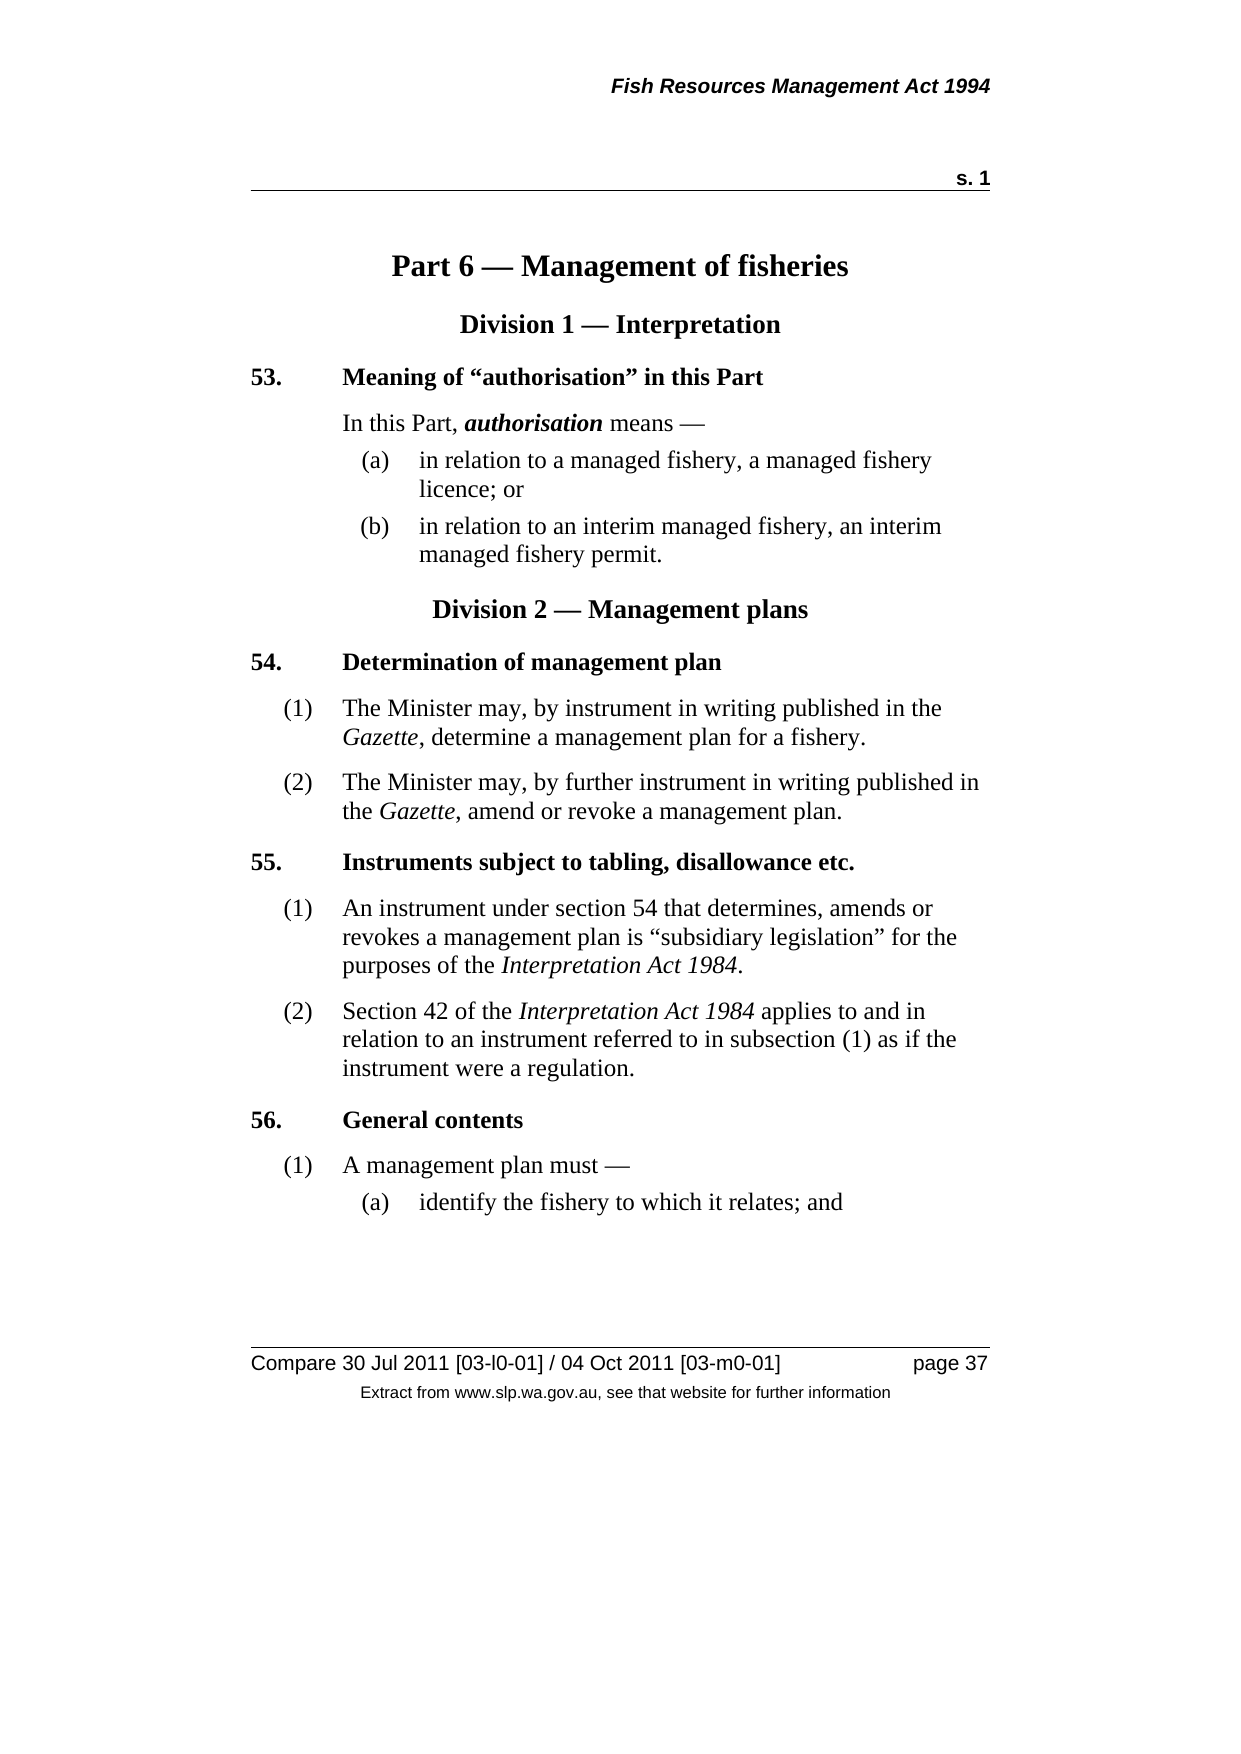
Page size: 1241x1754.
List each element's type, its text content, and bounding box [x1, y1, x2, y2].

subtitle 56. General contents [251, 1105, 990, 1134]
text (2) Section 42 of the Interpretation Act 1984 applies to and in relation to an instrument referred to in subsection (1) as if the instrument were a regulation. [251, 996, 990, 1082]
text (1) A management plan must — [251, 1150, 990, 1179]
subtitle 54. Determination of management plan [251, 647, 990, 676]
text (1) The Minister may, by instrument in writing published in the Gazette, determine a management plan for a fishery. [251, 693, 990, 750]
subtitle Division 1 — Interpretation [251, 308, 990, 339]
text (b) in relation to an interim managed fishery, an interim managed fishery permit. [251, 511, 990, 568]
text (1) An instrument under section 54 that determines, amends or revokes a management plan is “subsidiary legislation” for the purposes of the Interpretation Act 1984. [251, 893, 990, 979]
text (2) The Minister may, by further instrument in writing published in the Gazette, amend or revoke a management plan. [251, 767, 990, 824]
text (a) identify the fishery to which it relates; and [251, 1187, 990, 1216]
subtitle 53. Meaning of “authorisation” in this Part [251, 362, 990, 391]
text In this Part, authorisation means — [251, 408, 990, 437]
subtitle Division 2 — Management plans [251, 593, 990, 624]
subtitle Part 6 — Management of fisheries [251, 247, 990, 283]
subtitle 55. Instruments subject to tabling, disallowance etc. [251, 847, 990, 876]
text (a) in relation to a managed fishery, a managed fishery licence; or [251, 445, 990, 502]
